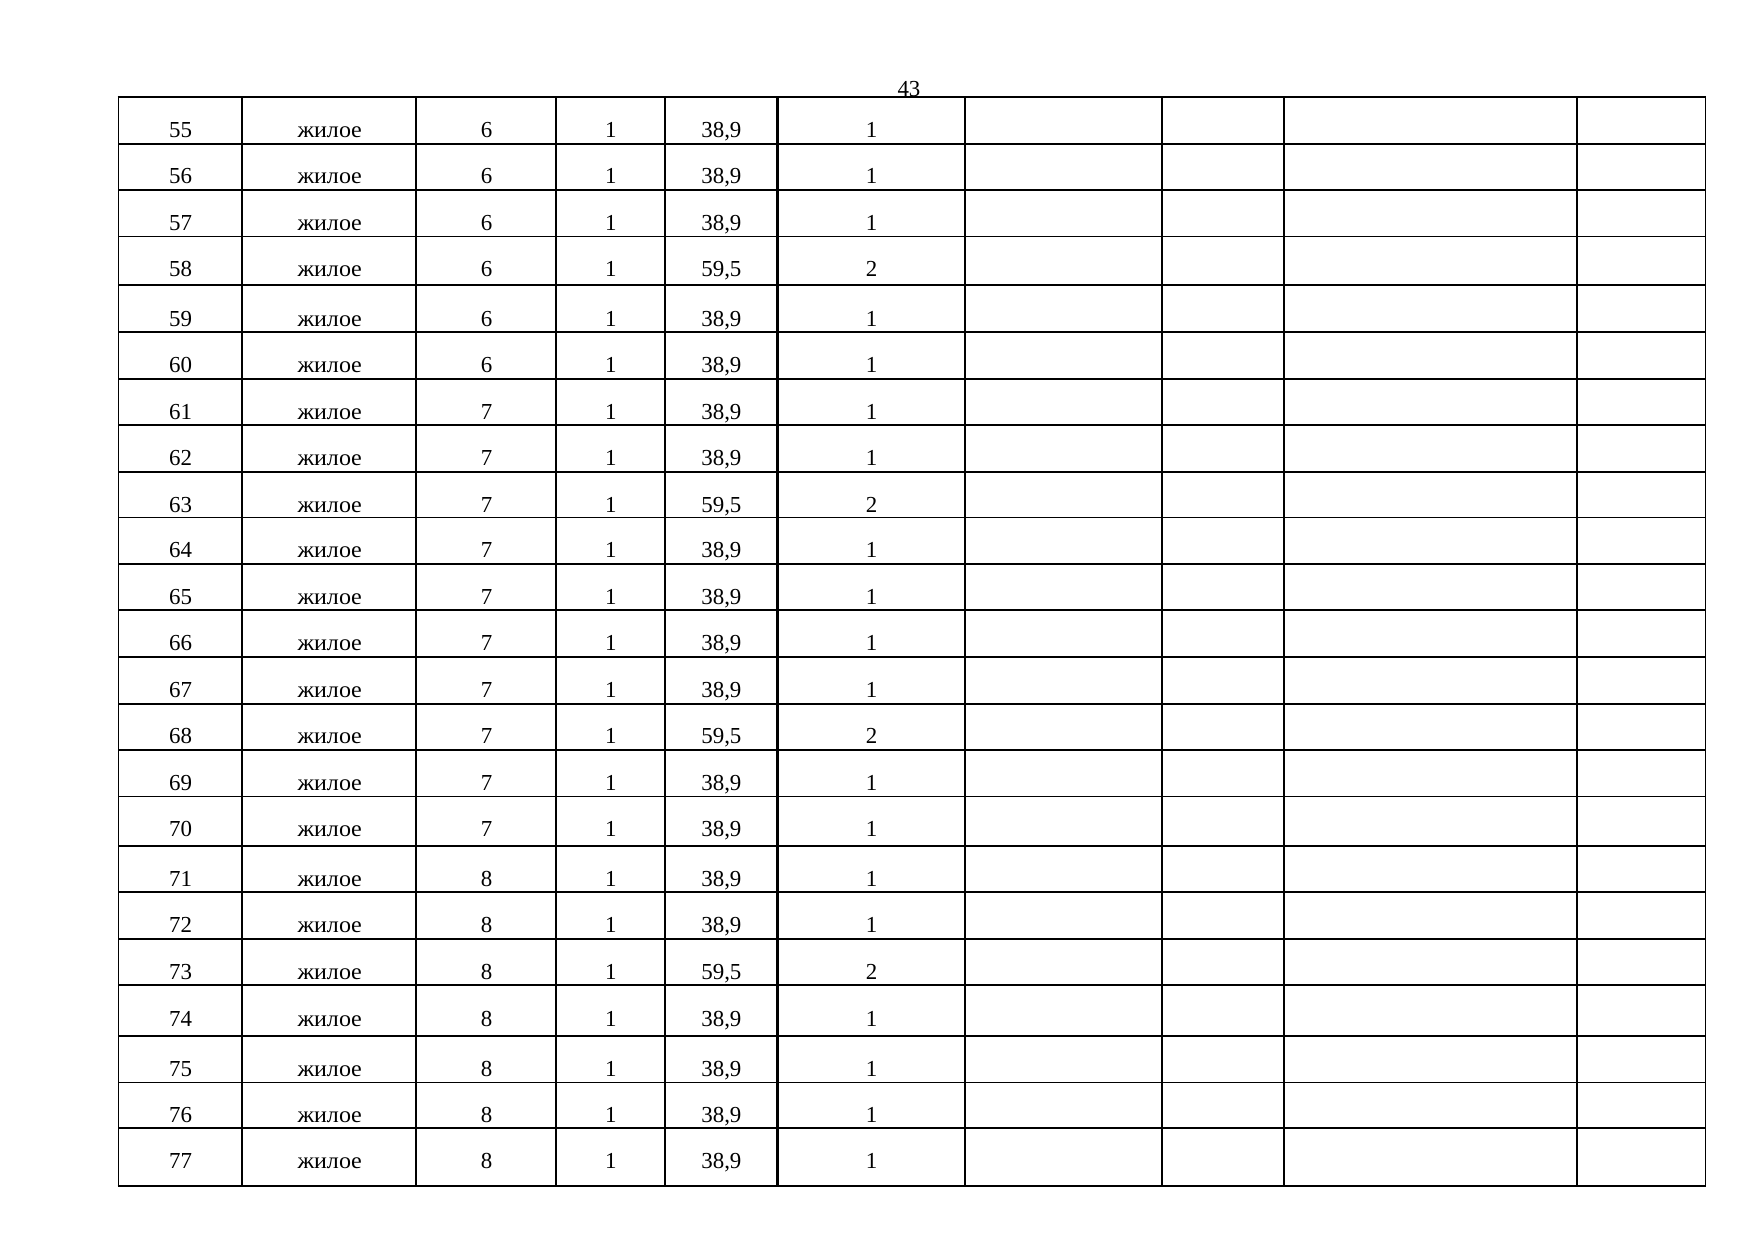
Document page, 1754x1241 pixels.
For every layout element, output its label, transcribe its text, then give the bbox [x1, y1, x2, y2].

table_cell 57 [119, 191, 241, 236]
table_cell 38,9 [666, 380, 776, 424]
table_cell 6 [417, 98, 555, 142]
table_cell жилое [243, 380, 415, 424]
table_cell [1163, 145, 1283, 189]
table_cell 70 [119, 797, 241, 845]
table_cell [1578, 426, 1705, 471]
table_cell 59,5 [666, 473, 776, 517]
table_cell 8 [417, 1083, 555, 1127]
table_cell жилое [243, 518, 415, 563]
table_cell [1163, 797, 1283, 845]
table_cell 7 [417, 705, 555, 749]
table_cell 73 [119, 940, 241, 984]
table_cell 56 [119, 145, 241, 189]
table_cell [966, 1083, 1161, 1127]
table_cell 77 [119, 1129, 241, 1185]
table_cell [1578, 145, 1705, 189]
table_cell 1 [557, 565, 664, 609]
table_cell 1 [779, 333, 964, 377]
table_cell [1578, 98, 1705, 142]
table_cell 55 [119, 98, 241, 142]
table_cell [966, 145, 1161, 189]
table_cell 60 [119, 333, 241, 377]
table_cell 1 [779, 797, 964, 845]
table_cell жилое [243, 145, 415, 189]
table_cell жилое [243, 893, 415, 938]
table_cell [1578, 237, 1705, 284]
table_cell [966, 1037, 1161, 1082]
table_cell 61 [119, 380, 241, 424]
table_cell 38,9 [666, 986, 776, 1035]
table_cell 71 [119, 847, 241, 891]
table_cell 68 [119, 705, 241, 749]
table_cell [1578, 1083, 1705, 1127]
table_cell жилое [243, 940, 415, 984]
table_cell жилое [243, 1037, 415, 1082]
table_cell 65 [119, 565, 241, 609]
table_cell [1578, 191, 1705, 236]
table_cell [1578, 380, 1705, 424]
table_cell 38,9 [666, 333, 776, 377]
table_cell 1 [779, 98, 964, 142]
table_cell 1 [557, 658, 664, 702]
table_cell [1285, 518, 1576, 563]
table_cell 38,9 [666, 518, 776, 563]
table_cell [1163, 893, 1283, 938]
table_cell 1 [557, 986, 664, 1035]
table_cell [1163, 847, 1283, 891]
table_cell [1163, 333, 1283, 377]
table_cell [1285, 98, 1576, 142]
table_cell [1578, 1129, 1705, 1185]
table_cell жилое [243, 565, 415, 609]
table_cell 1 [779, 565, 964, 609]
table_cell 38,9 [666, 751, 776, 796]
table_cell [1163, 237, 1283, 284]
table_cell [1285, 611, 1576, 656]
table_cell 38,9 [666, 191, 776, 236]
table_cell 1 [557, 940, 664, 984]
table_cell 2 [779, 705, 964, 749]
table_cell жилое [243, 986, 415, 1035]
table_cell [966, 658, 1161, 702]
table_cell 7 [417, 380, 555, 424]
table_cell [1578, 658, 1705, 702]
table_cell 6 [417, 286, 555, 331]
table_cell [966, 333, 1161, 377]
table_cell 7 [417, 426, 555, 471]
table_cell 38,9 [666, 1083, 776, 1127]
table_cell [1285, 426, 1576, 471]
table_cell 7 [417, 518, 555, 563]
table_cell [1163, 565, 1283, 609]
table_cell 1 [557, 751, 664, 796]
table_cell жилое [243, 286, 415, 331]
table_cell [1578, 286, 1705, 331]
table_cell 72 [119, 893, 241, 938]
table_cell 59,5 [666, 237, 776, 284]
table_cell 38,9 [666, 611, 776, 656]
table_cell [1163, 705, 1283, 749]
table_cell 1 [557, 333, 664, 377]
table_cell [1285, 380, 1576, 424]
table_cell [1578, 333, 1705, 377]
table_cell 1 [557, 191, 664, 236]
table_cell 8 [417, 1037, 555, 1082]
table_cell [1285, 1037, 1576, 1082]
table_cell 69 [119, 751, 241, 796]
table_cell [1163, 380, 1283, 424]
table_cell [966, 565, 1161, 609]
table_cell 1 [557, 286, 664, 331]
table_cell 38,9 [666, 1129, 776, 1185]
table_cell [1285, 286, 1576, 331]
table_cell [1285, 237, 1576, 284]
table_cell 62 [119, 426, 241, 471]
table_cell 63 [119, 473, 241, 517]
table_cell [1285, 705, 1576, 749]
table_cell [966, 751, 1161, 796]
table_cell [966, 847, 1161, 891]
table_cell жилое [243, 797, 415, 845]
table_cell [1578, 986, 1705, 1035]
table_cell 1 [557, 847, 664, 891]
table_cell 38,9 [666, 426, 776, 471]
table_cell 1 [779, 145, 964, 189]
table_cell 1 [557, 237, 664, 284]
table_cell 1 [779, 658, 964, 702]
table_cell [1578, 473, 1705, 517]
table_cell [966, 191, 1161, 236]
table_cell [1578, 847, 1705, 891]
table_cell 1 [779, 893, 964, 938]
table_cell [1578, 893, 1705, 938]
table_cell [966, 986, 1161, 1035]
table_cell [1285, 145, 1576, 189]
table_cell [1578, 940, 1705, 984]
table_cell 8 [417, 940, 555, 984]
table_cell 1 [779, 286, 964, 331]
table_cell [1578, 797, 1705, 845]
table_cell 1 [779, 751, 964, 796]
table_cell [1285, 658, 1576, 702]
table_cell [1285, 191, 1576, 236]
table_cell 75 [119, 1037, 241, 1082]
table_cell 1 [557, 1129, 664, 1185]
table_cell 66 [119, 611, 241, 656]
table_cell 38,9 [666, 658, 776, 702]
table_cell [966, 705, 1161, 749]
table_cell 1 [779, 426, 964, 471]
table_cell [1578, 705, 1705, 749]
table_cell жилое [243, 1129, 415, 1185]
table_cell [966, 518, 1161, 563]
table_cell 1 [557, 518, 664, 563]
table_cell [1578, 611, 1705, 656]
table_cell [1285, 893, 1576, 938]
table_cell [966, 98, 1161, 142]
table_cell жилое [243, 473, 415, 517]
table_cell [1285, 333, 1576, 377]
table_cell 6 [417, 145, 555, 189]
table_cell [1163, 191, 1283, 236]
table_cell жилое [243, 98, 415, 142]
table_cell [1285, 473, 1576, 517]
table_cell [1163, 1037, 1283, 1082]
table_cell 38,9 [666, 565, 776, 609]
table_cell 38,9 [666, 1037, 776, 1082]
table_cell 7 [417, 565, 555, 609]
table_cell [1285, 1083, 1576, 1127]
table_cell 6 [417, 191, 555, 236]
table_cell 38,9 [666, 145, 776, 189]
table_cell 6 [417, 237, 555, 284]
table_cell 1 [779, 380, 964, 424]
table_cell 1 [779, 986, 964, 1035]
table_cell 59,5 [666, 940, 776, 984]
table_cell [966, 237, 1161, 284]
table_cell жилое [243, 426, 415, 471]
table_cell 64 [119, 518, 241, 563]
table_cell 1 [557, 1083, 664, 1127]
table_cell 1 [557, 797, 664, 845]
table_cell [1285, 751, 1576, 796]
table_cell [1285, 986, 1576, 1035]
table_cell жилое [243, 705, 415, 749]
table_cell 1 [557, 473, 664, 517]
table_cell [1285, 847, 1576, 891]
table_cell 1 [779, 1083, 964, 1127]
table_cell [1163, 286, 1283, 331]
table_cell 1 [779, 518, 964, 563]
table_cell 76 [119, 1083, 241, 1127]
table_cell 38,9 [666, 286, 776, 331]
table_cell [1163, 751, 1283, 796]
table_cell 7 [417, 658, 555, 702]
table_cell [1163, 986, 1283, 1035]
table_cell 1 [779, 847, 964, 891]
table_cell [1163, 940, 1283, 984]
table_cell 1 [779, 1037, 964, 1082]
table_cell [1578, 751, 1705, 796]
table_cell 59,5 [666, 705, 776, 749]
table_cell 1 [557, 611, 664, 656]
table_cell 7 [417, 611, 555, 656]
table_cell жилое [243, 751, 415, 796]
table_cell [1285, 1129, 1576, 1185]
table_cell [966, 611, 1161, 656]
table_cell [1285, 797, 1576, 845]
table_cell 38,9 [666, 797, 776, 845]
table_cell [966, 797, 1161, 845]
table_cell [1163, 611, 1283, 656]
table_cell 1 [557, 380, 664, 424]
table_cell 1 [557, 1037, 664, 1082]
table_cell 58 [119, 237, 241, 284]
table_cell [1578, 565, 1705, 609]
table_cell 7 [417, 473, 555, 517]
table_cell 7 [417, 797, 555, 845]
table_cell 1 [779, 611, 964, 656]
table_cell 1 [557, 426, 664, 471]
table_cell [1285, 940, 1576, 984]
table_cell 2 [779, 237, 964, 284]
table_cell жилое [243, 191, 415, 236]
table_cell 74 [119, 986, 241, 1035]
table_cell жилое [243, 658, 415, 702]
table_cell 38,9 [666, 893, 776, 938]
table_cell 1 [779, 191, 964, 236]
table_cell 8 [417, 893, 555, 938]
table_cell 8 [417, 986, 555, 1035]
table_cell [1578, 518, 1705, 563]
table_cell 2 [779, 473, 964, 517]
table_cell [966, 1129, 1161, 1185]
table_cell 7 [417, 751, 555, 796]
table_cell [1578, 1037, 1705, 1082]
table_cell жилое [243, 333, 415, 377]
table_cell 1 [557, 98, 664, 142]
table_cell 2 [779, 940, 964, 984]
table_cell [1163, 518, 1283, 563]
table_cell 1 [779, 1129, 964, 1185]
table_cell 67 [119, 658, 241, 702]
table_cell [1285, 565, 1576, 609]
table_cell [1163, 473, 1283, 517]
table_cell [1163, 98, 1283, 142]
table_cell [966, 940, 1161, 984]
table_cell [1163, 1129, 1283, 1185]
table_cell [1163, 1083, 1283, 1127]
table_cell жилое [243, 1083, 415, 1127]
table_cell 59 [119, 286, 241, 331]
table_cell [1163, 426, 1283, 471]
table_cell жилое [243, 847, 415, 891]
table_cell [966, 426, 1161, 471]
table_cell 1 [557, 145, 664, 189]
table_cell жилое [243, 237, 415, 284]
table_cell [966, 286, 1161, 331]
table_cell [1163, 658, 1283, 702]
table_cell 1 [557, 893, 664, 938]
table_cell жилое [243, 611, 415, 656]
table_cell [966, 380, 1161, 424]
table_cell 6 [417, 333, 555, 377]
table_cell 8 [417, 847, 555, 891]
table_cell 8 [417, 1129, 555, 1185]
table_cell 1 [557, 705, 664, 749]
table_cell 38,9 [666, 847, 776, 891]
table_cell [966, 893, 1161, 938]
table_cell 38,9 [666, 98, 776, 142]
table_cell [966, 473, 1161, 517]
